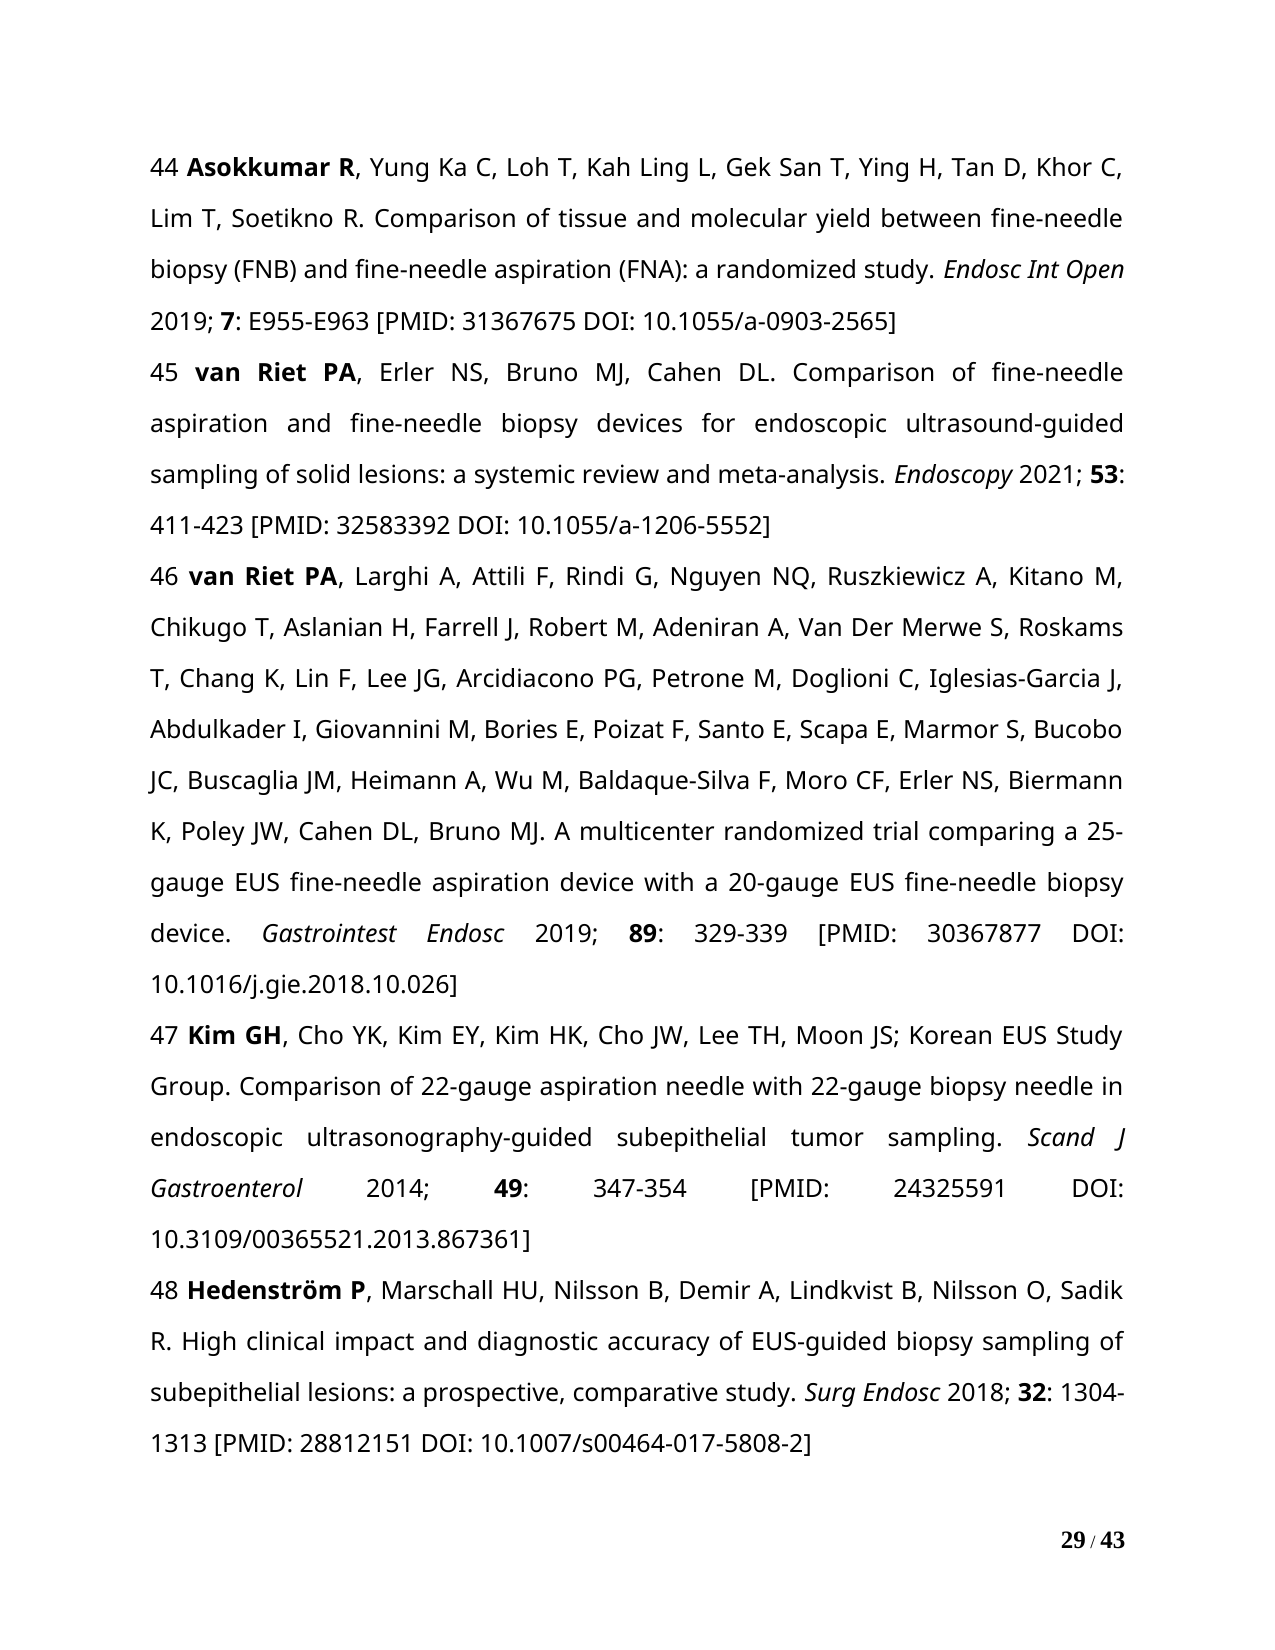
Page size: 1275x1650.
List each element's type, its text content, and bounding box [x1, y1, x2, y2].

text 48 Hedenström P, Marschall HU, Nilsson B, Demir A, Lindkvist B, Nilsson O, Sadik R. High clinical impact and diagnostic accuracy of EUS-guided biopsy sampling of subepithelial lesions: a prospective, comparative study. Surg Endosc 2018; 32: 1304-1313 [PMID: 28812151 DOI: 10.1007/s00464-017-5808-2] [150, 1273, 1125, 1460]
text 44 Asokkumar R, Yung Ka C, Loh T, Kah Ling L, Gek San T, Ying H, Tan D, Khor C, Lim T, Soetikno R. Comparison of tissue and molecular yield between fine-needle biopsy (FNB) and fine-needle aspiration (FNA): a randomized study. Endosc Int Open 2019; 7: E955-E963 [PMID: 31367675 DOI: 10.1055/a-0903-2565] [150, 150, 1125, 337]
text 45 van Riet PA, Erler NS, Bruno MJ, Cahen DL. Comparison of fine-needle aspiration and fine-needle biopsy devices for endoscopic ultrasound-guided sampling of solid lesions: a systemic review and meta-analysis. Endoscopy 2021; 53: 411-423 [PMID: 32583392 DOI: 10.1055/a-1206-5552] [150, 354, 1125, 541]
text 46 van Riet PA, Larghi A, Attili F, Rindi G, Nguyen NQ, Ruszkiewicz A, Kitano M, Chikugo T, Aslanian H, Farrell J, Robert M, Adeniran A, Van Der Merwe S, Roskams T, Chang K, Lin F, Lee JG, Arcidiacono PG, Petrone M, Doglioni C, Iglesias-Garcia J, Abdulkader I, Giovannini M, Bories E, Poizat F, Santo E, Scapa E, Marmor S, Bucobo JC, Buscaglia JM, Heimann A, Wu M, Baldaque-Silva F, Moro CF, Erler NS, Biermann K, Poley JW, Cahen DL, Bruno MJ. A multicenter randomized trial comparing a 25-gauge EUS fine-needle aspiration device with a 20-gauge EUS fine-needle biopsy device. Gastrointest Endosc 2019; 89: 329-339 [PMID: 30367877 DOI: 10.1016/j.gie.2018.10.026] [150, 558, 1125, 1001]
text 47 Kim GH, Cho YK, Kim EY, Kim HK, Cho JW, Lee TH, Moon JS; Korean EUS Study Group. Comparison of 22-gauge aspiration needle with 22-gauge biopsy needle in endoscopic ultrasonography-guided subepithelial tumor sampling. Scand J Gastroenterol 2014; 49: 347-354 [PMID: 24325591 DOI: 10.3109/00365521.2013.867361] [150, 1018, 1125, 1256]
